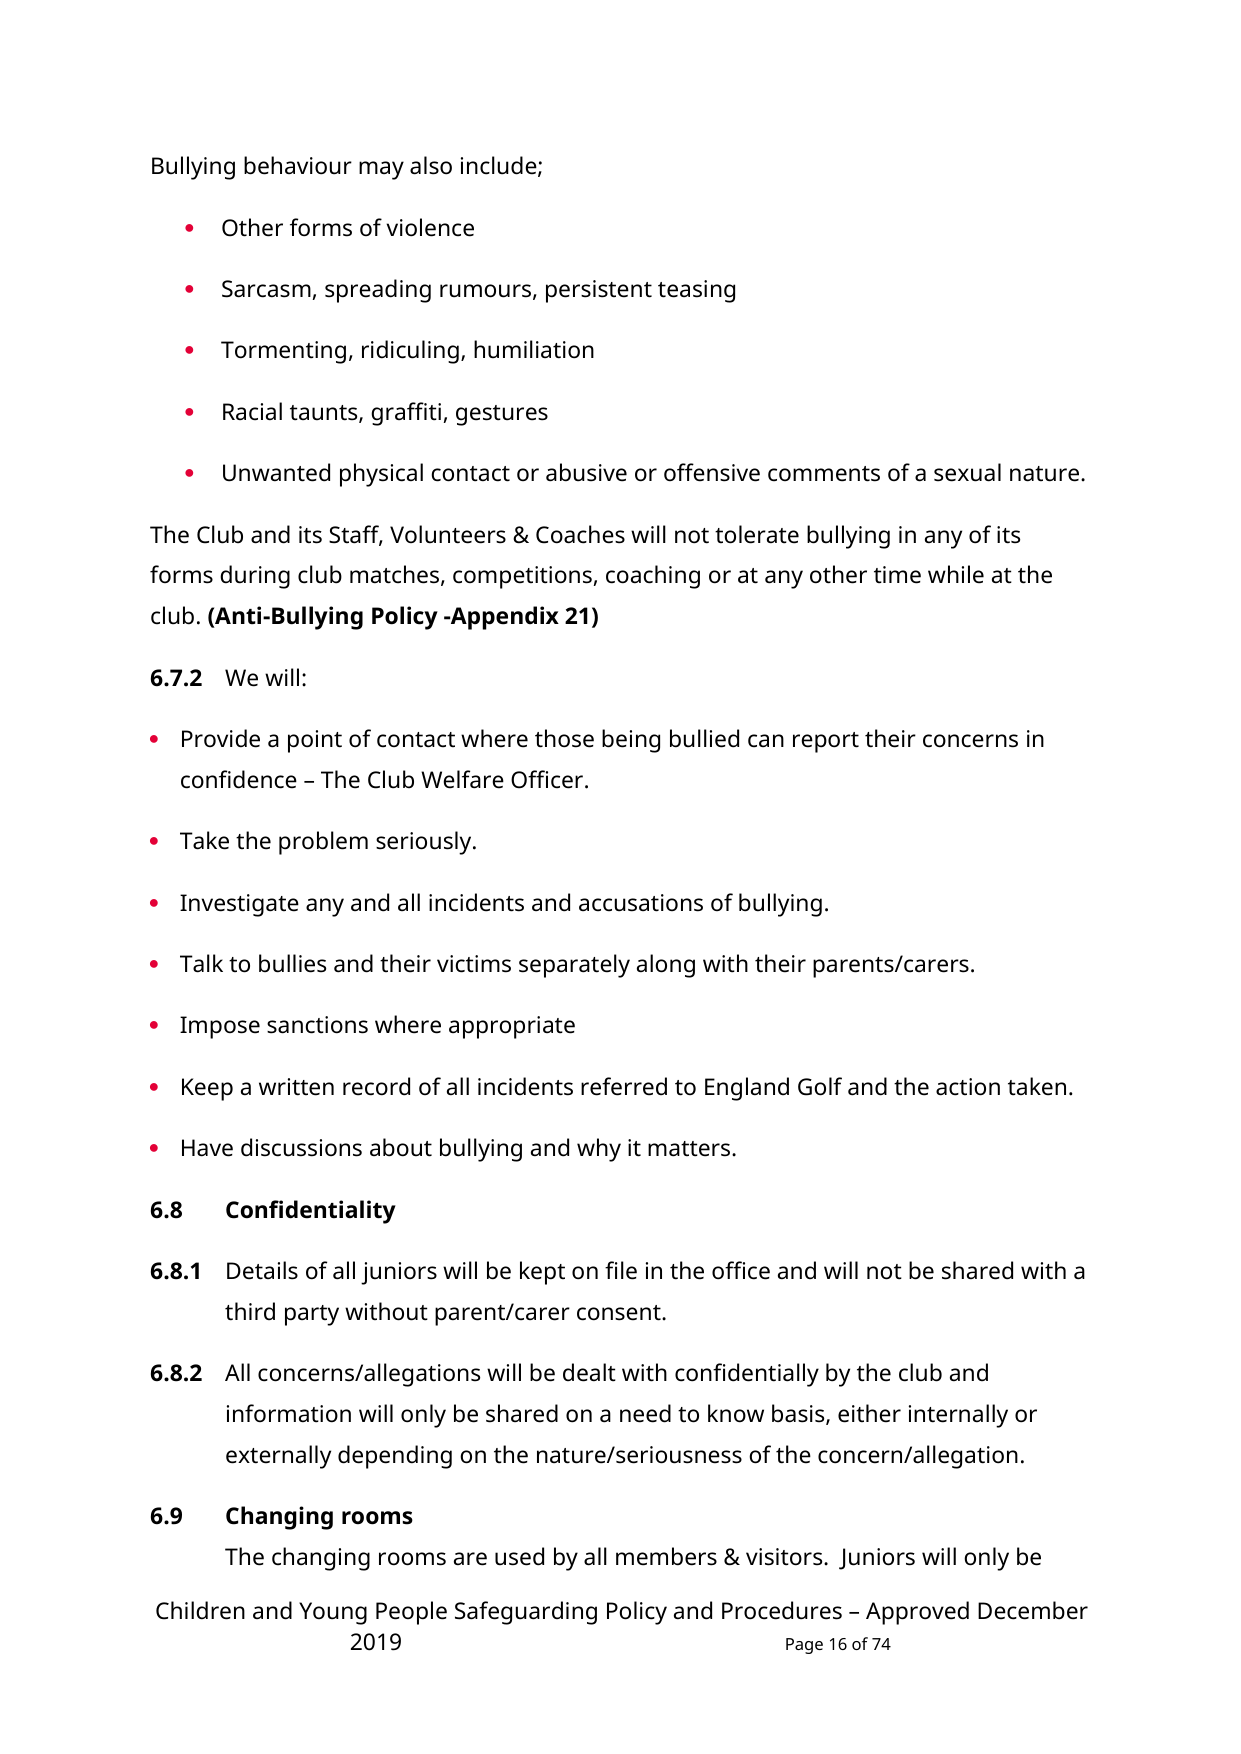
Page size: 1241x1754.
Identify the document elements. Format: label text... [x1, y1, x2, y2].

list Unwanted physical contact or abusive or offensive comments of a sexual nature. [185, 457, 1090, 488]
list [150, 1500, 1090, 1572]
list Impose sanctions where appropriate [150, 1009, 1090, 1041]
list Sarcasm, spreading rumours, persistent teasing [185, 273, 1090, 304]
list Confidentiality [150, 1194, 1090, 1225]
text The Club and its Staff, Volunteers & Coaches will not tolerate bullying in any of its forms during club matches, competitions, coaching or at any other time while at the club. (Anti-Bullying Policy -Appendix 21) [150, 519, 1090, 631]
list Investigate any and all incidents and accusations of bullying. [150, 886, 1090, 918]
list Tormenting, ridiculing, humiliation [185, 334, 1090, 366]
list Other forms of violence [185, 211, 1090, 243]
list Talk to bullies and their victims separately along with their parents/carers. [150, 948, 1090, 979]
list Keep a written record of all incidents referred to England Golf and the action taken. [150, 1071, 1090, 1102]
list Take the problem seriously. [150, 825, 1090, 856]
list All concerns/allegations will be dealt with confidentially by the club and information will only be shared on a need to know basis, either internally or externally depending on the nature/seriousness of the concern/allegation. [150, 1357, 1090, 1470]
list Have discussions about bullying and why it matters. [150, 1132, 1090, 1163]
list Racial taunts, graffiti, gestures [185, 396, 1090, 427]
list We will: [150, 661, 1090, 693]
text Bullying behaviour may also include; [150, 150, 1090, 181]
list Details of all juniors will be kept on file in the office and will not be shared with a third party without parent/carer consent. [150, 1255, 1090, 1327]
list Provide a point of contact where those being bullied can report their concerns in confidence – The Club Welfare Officer. [150, 723, 1090, 795]
